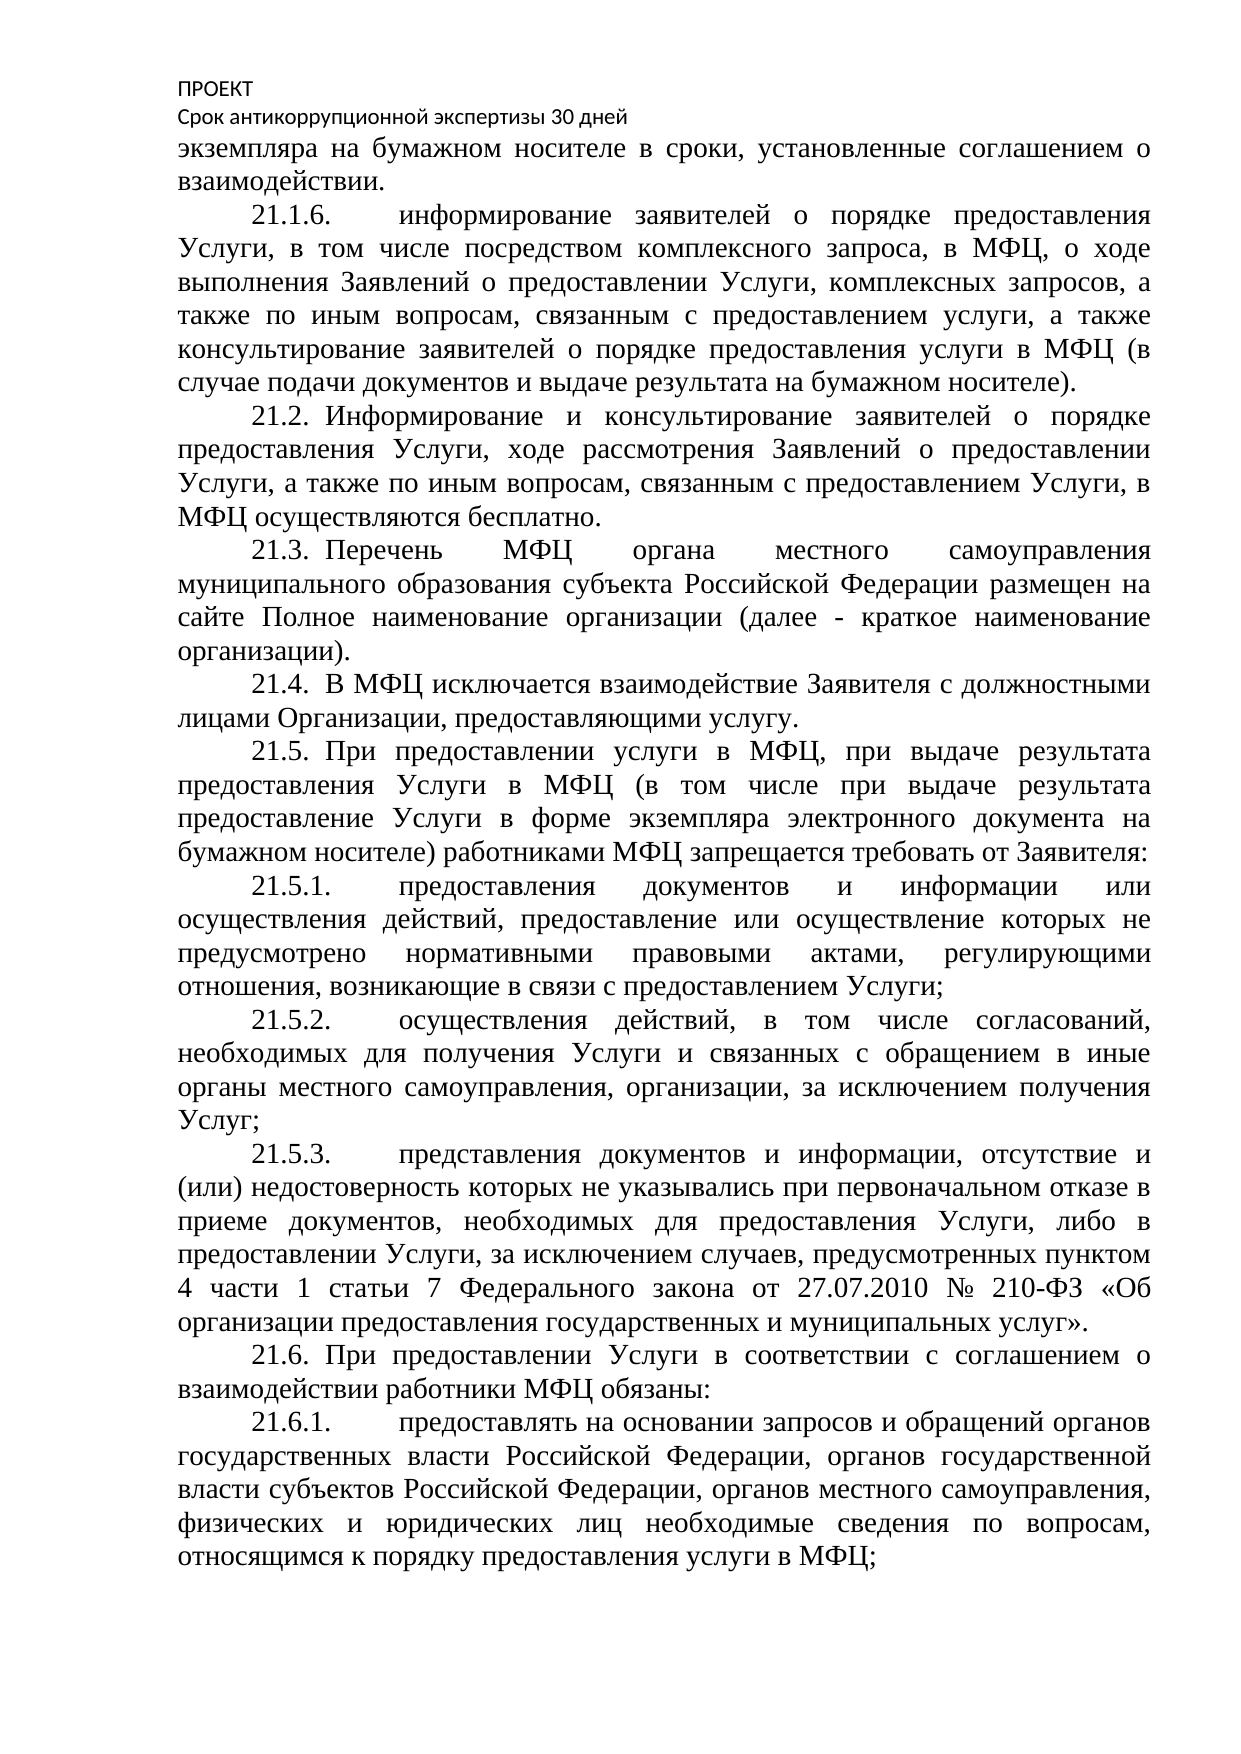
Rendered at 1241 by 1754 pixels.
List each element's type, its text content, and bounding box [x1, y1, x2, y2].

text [177, 130, 1152, 197]
text 21.5.3. представления документов и информации, отсутствие и (или) недостоверность которых не указывались при первоначальном отказе в приеме документов, необходимых для предоставления Услуги, либо в предоставлении Услуги, за исключением случаев, предусмотренных пунктом 4 части 1 статьи 7 Федерального закона от 27.07.2010 № 210-ФЗ «Об организации предоставления государственных и муниципальных услуг». [177, 1136, 1152, 1337]
text 21.5.2. осуществления действий, в том числе согласований, необходимых для получения Услуги и связанных с обращением в иные органы местного самоуправления, организации, за исключением получения Услуг; [177, 1002, 1152, 1136]
text 21.6. При предоставлении Услуги в соответствии с соглашением о взаимодействии работники МФЦ обязаны: [177, 1337, 1152, 1404]
text 21.1.6. информирование заявителей о порядке предоставления Услуги, в том числе посредством комплексного запроса, в МФЦ, о ходе выполнения Заявлений о предоставлении Услуги, комплексных запросов, а также по иным вопросам, связанным с предоставлением услуги, а также консультирование заявителей о порядке предоставления услуги в МФЦ (в случае подачи документов и выдаче результата на бумажном носителе). [177, 197, 1152, 398]
text 21.5. При предоставлении услуги в МФЦ, при выдаче результата предоставления Услуги в МФЦ (в том числе при выдаче результата предоставление Услуги в форме экземпляра электронного документа на бумажном носителе) работниками МФЦ запрещается требовать от Заявителя: [177, 733, 1152, 868]
text 21.4. В МФЦ исключается взаимодействие Заявителя с должностными лицами Организации, предоставляющими услугу. [177, 666, 1152, 733]
text 21.2. Информирование и консультирование заявителей о порядке предоставления Услуги, ходе рассмотрения Заявлений о предоставлении Услуги, а также по иным вопросам, связанным с предоставлением Услуги, в МФЦ осуществляются бесплатно. [177, 398, 1152, 532]
text 21.3. Перечень МФЦ органа местного самоуправления муниципального образования субъекта Российской Федерации размещен на сайте Полное наименование организации (далее - краткое наименование организации). [177, 532, 1152, 666]
text 21.5.1. предоставления документов и информации или осуществления действий, предоставление или осуществление которых не предусмотрено нормативными правовыми актами, регулирующими отношения, возникающие в связи с предоставлением Услуги; [177, 868, 1152, 1002]
text 21.6.1. предоставлять на основании запросов и обращений органов государственных власти Российской Федерации, органов государственной власти субъектов Российской Федерации, органов местного самоуправления, физических и юридических лиц необходимые сведения по вопросам, относящимся к порядку предоставления услуги в МФЦ; [177, 1404, 1152, 1572]
